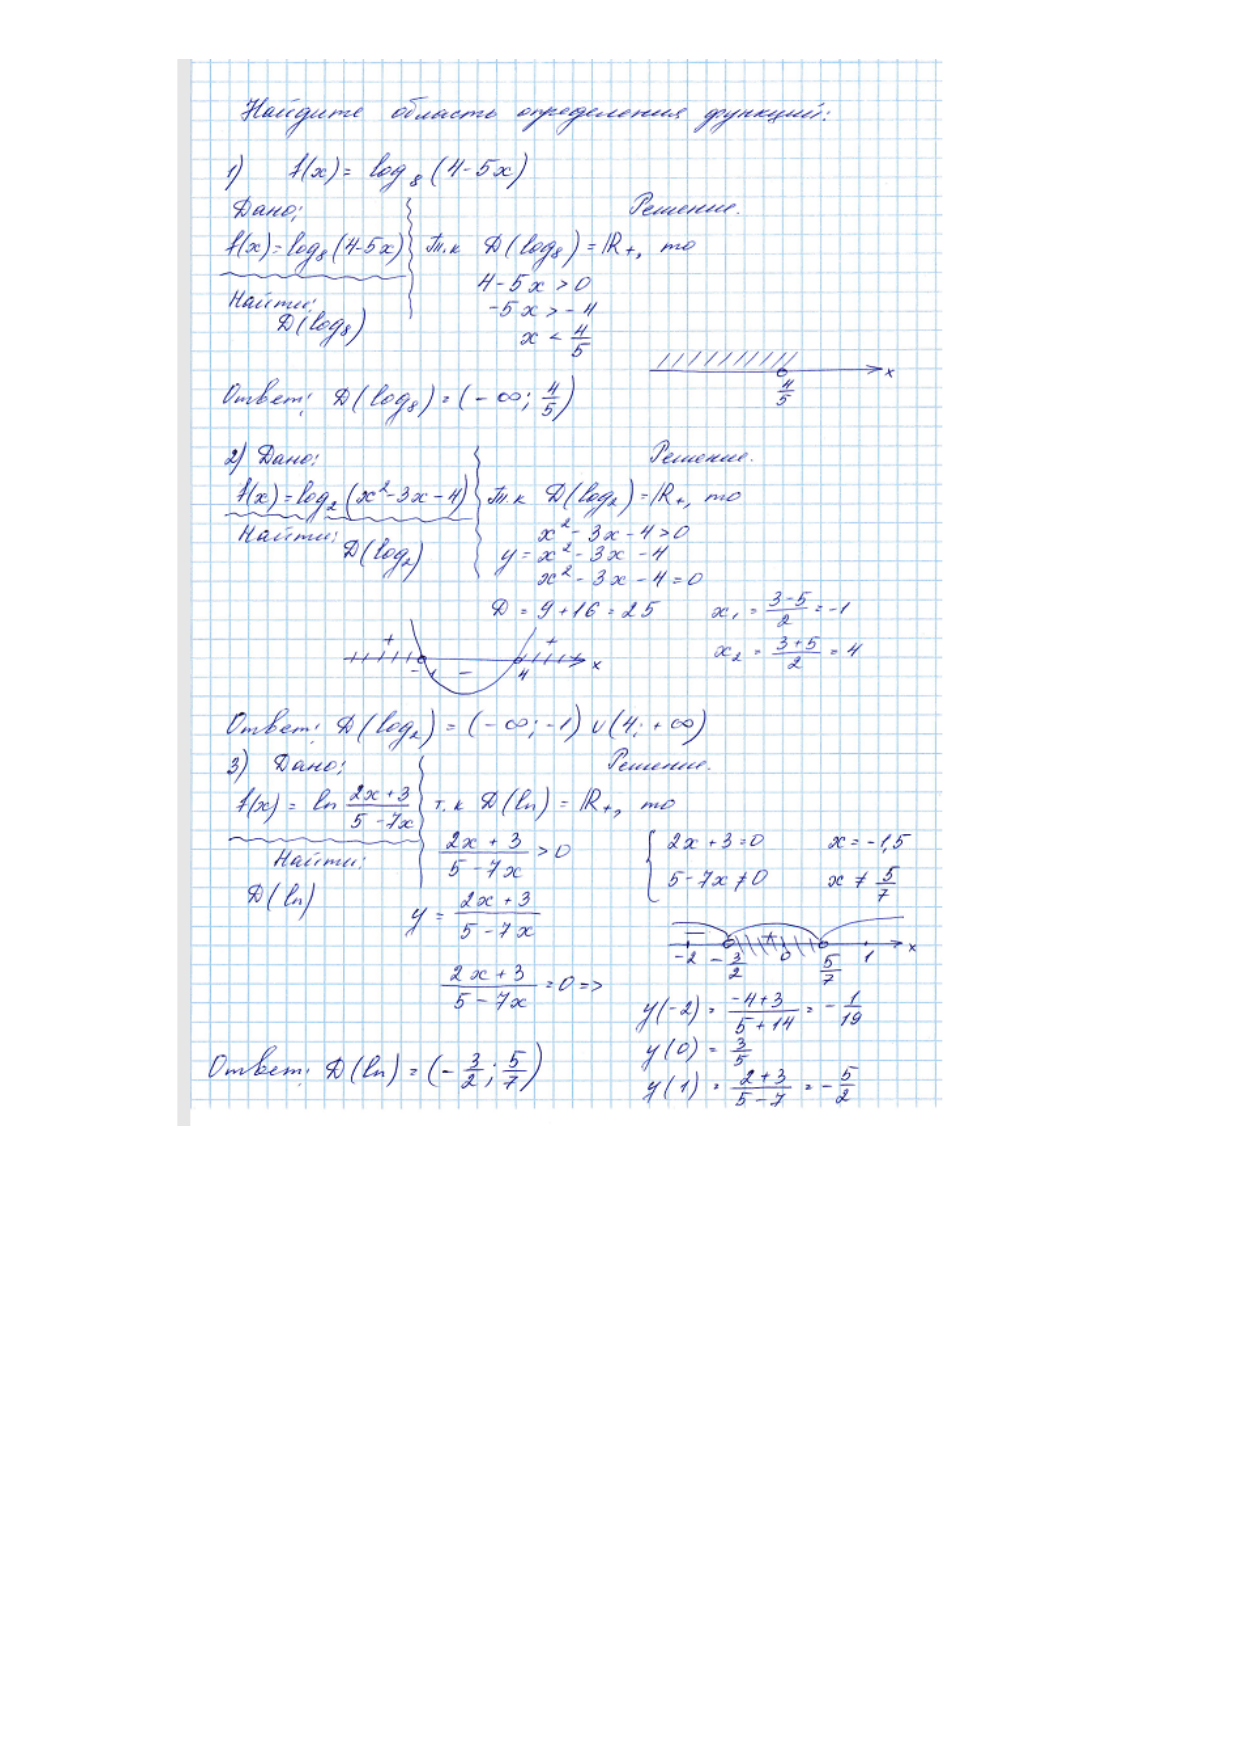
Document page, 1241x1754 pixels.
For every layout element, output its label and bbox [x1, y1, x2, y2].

picture [177, 59, 943, 1126]
